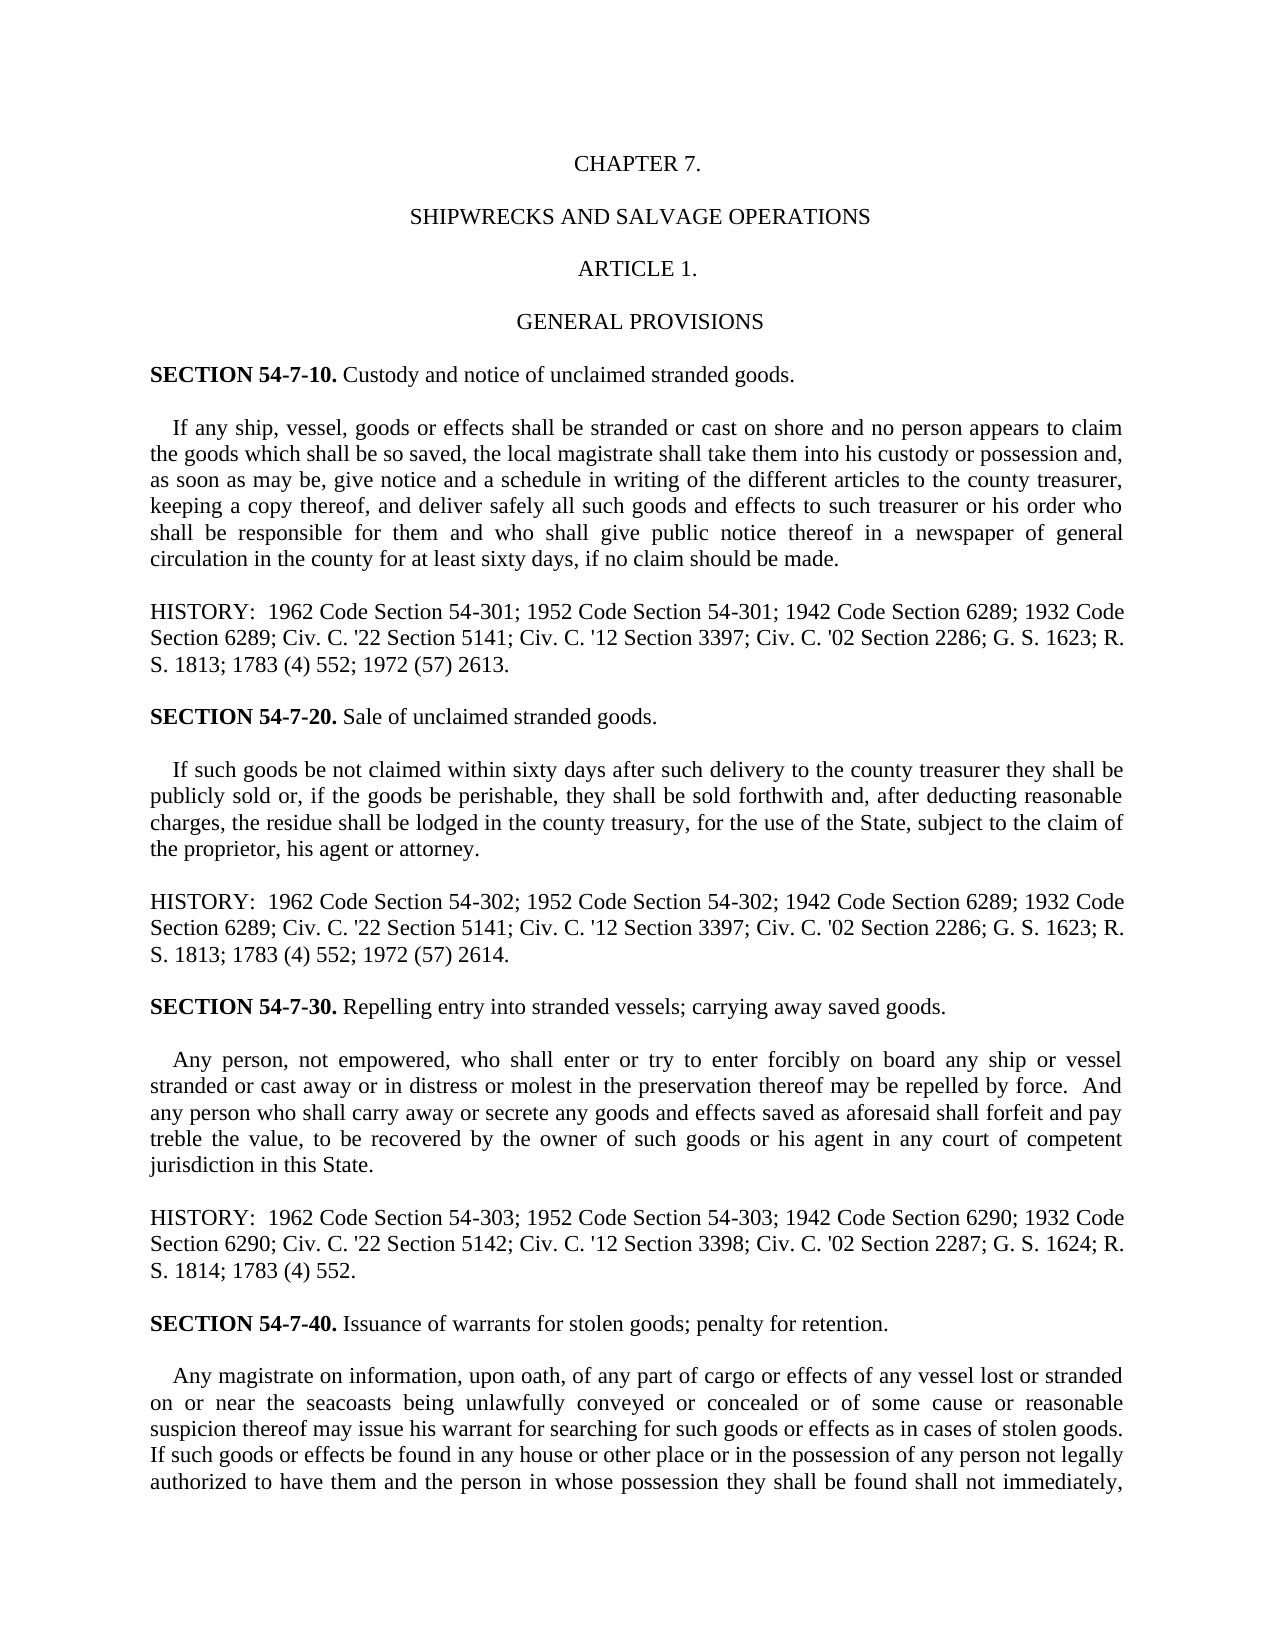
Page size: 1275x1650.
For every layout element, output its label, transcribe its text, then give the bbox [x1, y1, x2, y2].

text HISTORY: 1962 Code Section 54-303; 1952 Code Section 54-303; 1942 Code Section 6290; 1932 Code Section 6290; Civ. C. '22 Section 5142; Civ. C. '12 Section 3398; Civ. C. '02 Section 2287; G. S. 1624; R. S. 1814; 1783 (4) 552. [150, 1204, 1125, 1283]
text SECTION 54-7-10. Custody and notice of unclaimed stranded goods. [150, 361, 1125, 387]
text HISTORY: 1962 Code Section 54-301; 1952 Code Section 54-301; 1942 Code Section 6289; 1932 Code Section 6289; Civ. C. '22 Section 5141; Civ. C. '12 Section 3397; Civ. C. '02 Section 2286; G. S. 1623; R. S. 1813; 1783 (4) 552; 1972 (57) 2613. [150, 598, 1125, 677]
text If any ship, vessel, goods or effects shall be stranded or cast on shore and no person appears to claim the goods which shall be so saved, the local magistrate shall take them into his custody or possession and, as soon as may be, give notice and a schedule in writing of the different articles to the county treasurer, keeping a copy thereof, and deliver safely all such goods and effects to such treasurer or his order who shall be responsible for them and who shall give public notice thereof in a newspaper of general circulation in the county for at least sixty days, if no claim should be made. [150, 413, 1125, 572]
text If such goods be not claimed within sixty days after such delivery to the county treasurer they shall be publicly sold or, if the goods be perishable, they shall be sold forthwith and, after deducting reasonable charges, the residue shall be lodged in the county treasury, for the use of the State, subject to the claim of the proprietor, his agent or attorney. [150, 756, 1125, 862]
text SECTION 54-7-30. Repelling entry into stranded vessels; carrying away saved goods. [150, 993, 1125, 1020]
text CHAPTER 7. [150, 150, 1125, 176]
text ARTICLE 1. [150, 255, 1125, 282]
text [150, 1362, 1125, 1494]
text HISTORY: 1962 Code Section 54-302; 1952 Code Section 54-302; 1942 Code Section 6289; 1932 Code Section 6289; Civ. C. '22 Section 5141; Civ. C. '12 Section 3397; Civ. C. '02 Section 2286; G. S. 1623; R. S. 1813; 1783 (4) 552; 1972 (57) 2614. [150, 888, 1125, 967]
text SECTION 54-7-40. Issuance of warrants for stolen goods; penalty for retention. [150, 1309, 1125, 1336]
text SECTION 54-7-20. Sale of unclaimed stranded goods. [150, 703, 1125, 730]
text GENERAL PROVISIONS [150, 308, 1125, 334]
text Any person, not empowered, who shall enter or try to enter forcibly on board any ship or vessel stranded or cast away or in distress or molest in the preservation thereof may be repelled by force. And any person who shall carry away or secrete any goods and effects saved as aforesaid shall forfeit and pay treble the value, to be recovered by the owner of such goods or his agent in any court of competent jurisdiction in this State. [150, 1046, 1125, 1178]
text SHIPWRECKS AND SALVAGE OPERATIONS [150, 203, 1125, 229]
